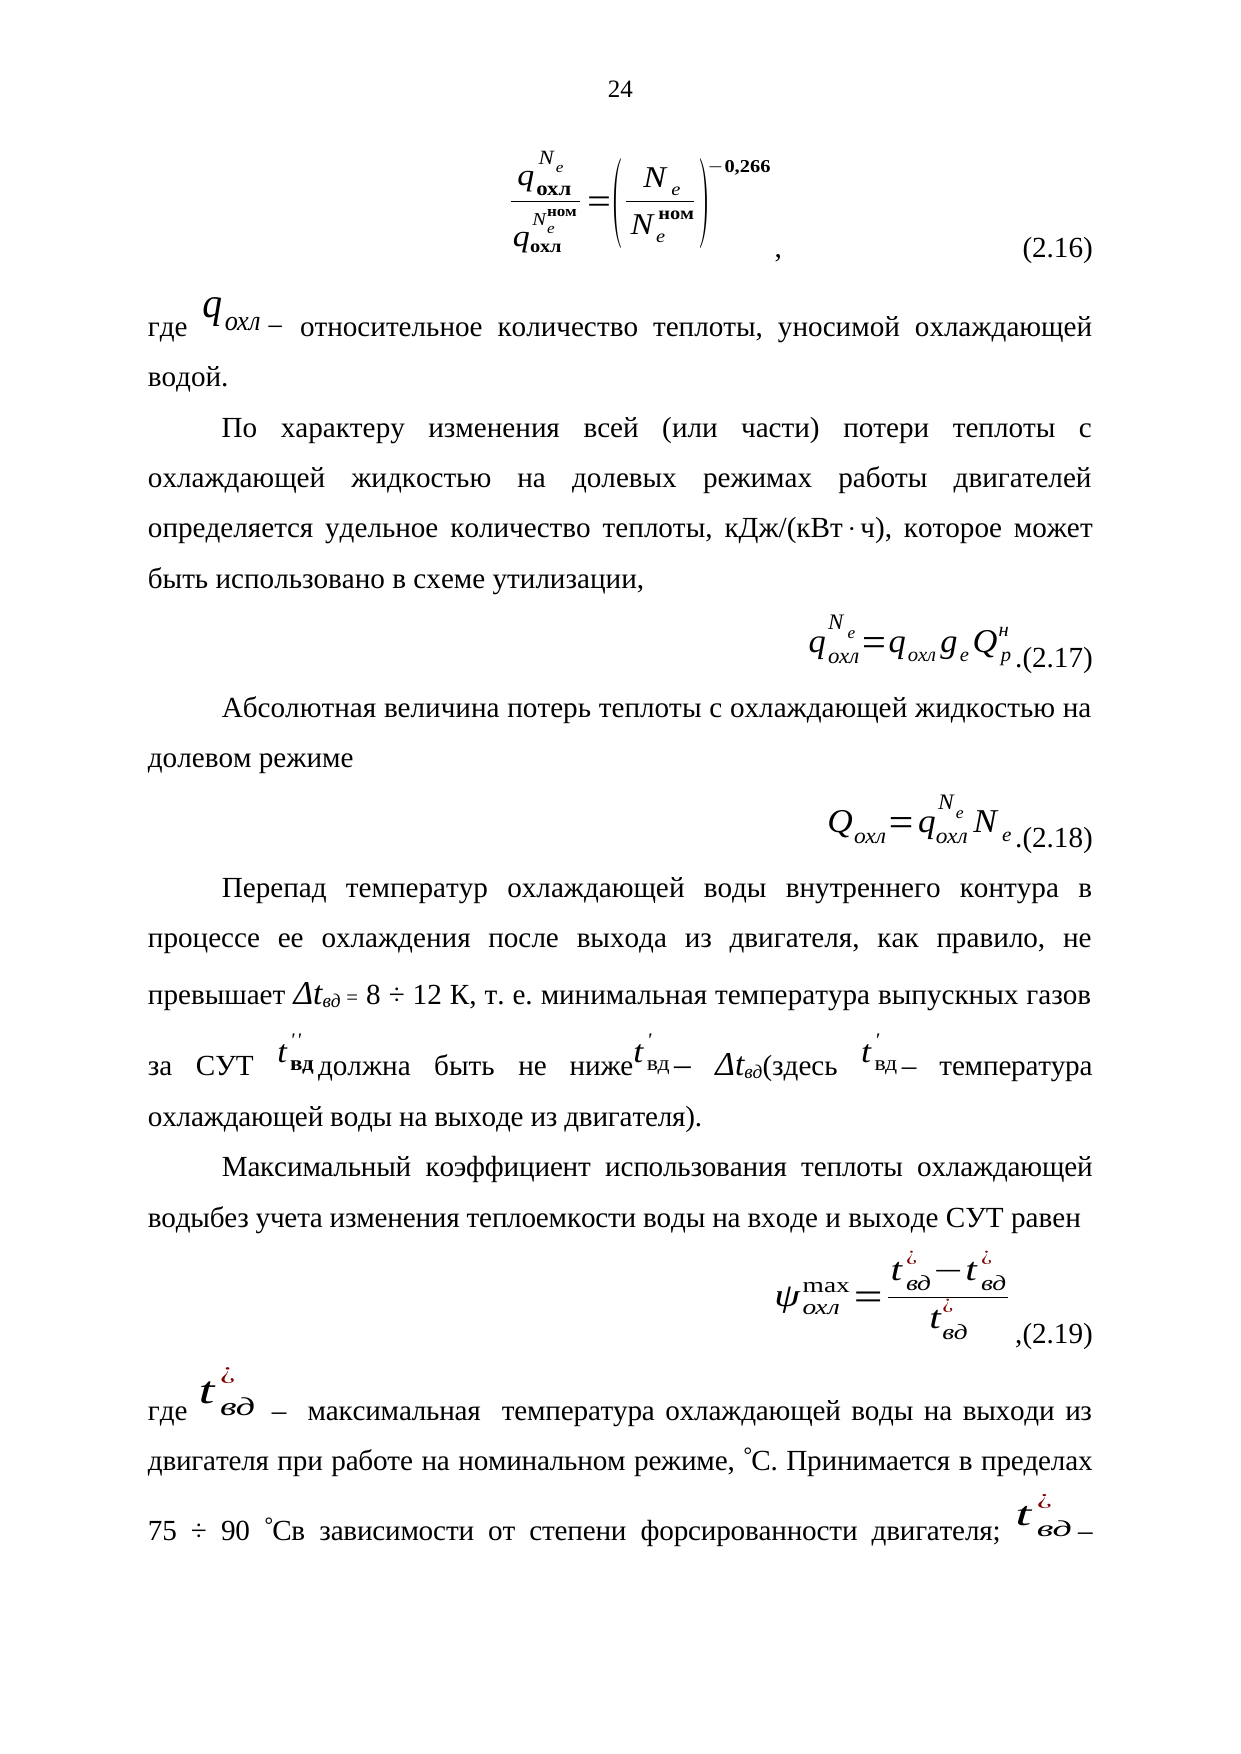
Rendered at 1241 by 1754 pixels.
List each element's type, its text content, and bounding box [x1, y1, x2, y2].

text Перепад температур охлаждающей воды внутреннего контура в процессе ее охлаждения после выхода из двигателя, как правило, не превышает Δtвд = 8 ÷ 12 К, т. е. минимальная температура выпускных газов за СУТ должна быть не ниже– Δtвд(здесь – температура охлаждающей воды на выходе из двигателя). [148, 870, 1092, 1133]
text По характеру изменения всей (или части) потери теплоты с охлаждающей жидкостью на долевых режимах работы двигателей определяется удельное количество теплоты, кДж/(кВтч), которое может быть использовано в схеме утилизации, [148, 410, 1092, 594]
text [148, 1367, 1092, 1547]
text Абсолютная величина потерь теплоты с охлаждающей жидкостью на долевом режиме [148, 690, 1092, 774]
text ,(2.19) [148, 1250, 1092, 1350]
text , (2.16) [148, 148, 1092, 263]
text .(2.18) [148, 791, 1092, 853]
text где − относительное количество теплоты, уносимой охлаждающей водой. [148, 280, 1092, 393]
text Максимальный коэффициент использования теплоты охлаждающей водыбез учета изменения теплоемкости воды на входе и выходе СУТ равен [148, 1149, 1092, 1233]
text .(2.17) [148, 611, 1092, 673]
